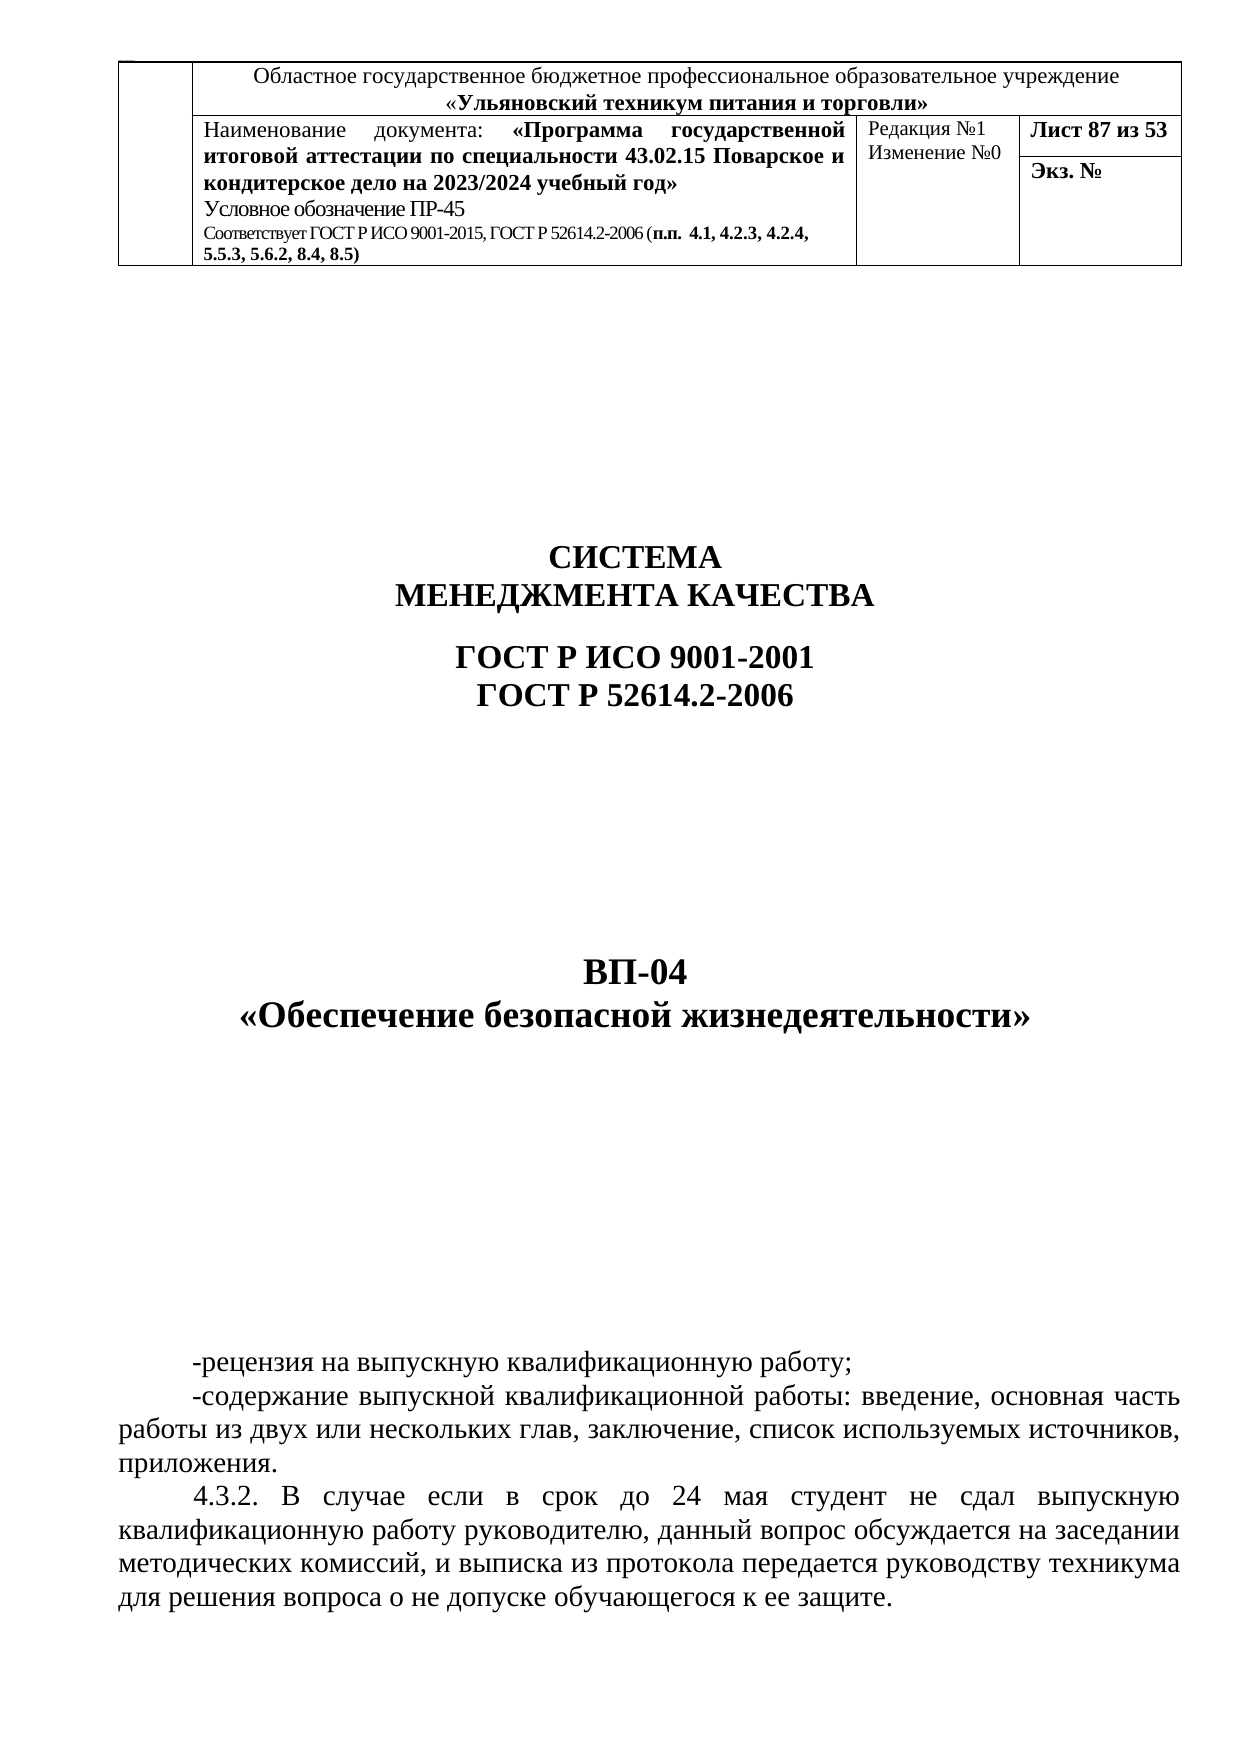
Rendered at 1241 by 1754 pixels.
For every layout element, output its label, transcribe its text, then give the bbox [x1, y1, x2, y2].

text -содержание выпускной квалификационной работы: введение, основная часть работы из двух или нескольких глав, заключение, список используемых источников, приложения. [118, 1378, 1181, 1478]
text -рецензия на выпускную квалификационную работу; [118, 1344, 1181, 1378]
text 4.3.2. В случае если в срок до 24 мая студент не сдал выпускную квалификационную работу руководителю, данный вопрос обсуждается на заседании методических комиссий, и выписка из протокола передается руководству техникума для решения вопроса о не допуске обучающегося к ее защите. [118, 1478, 1181, 1612]
